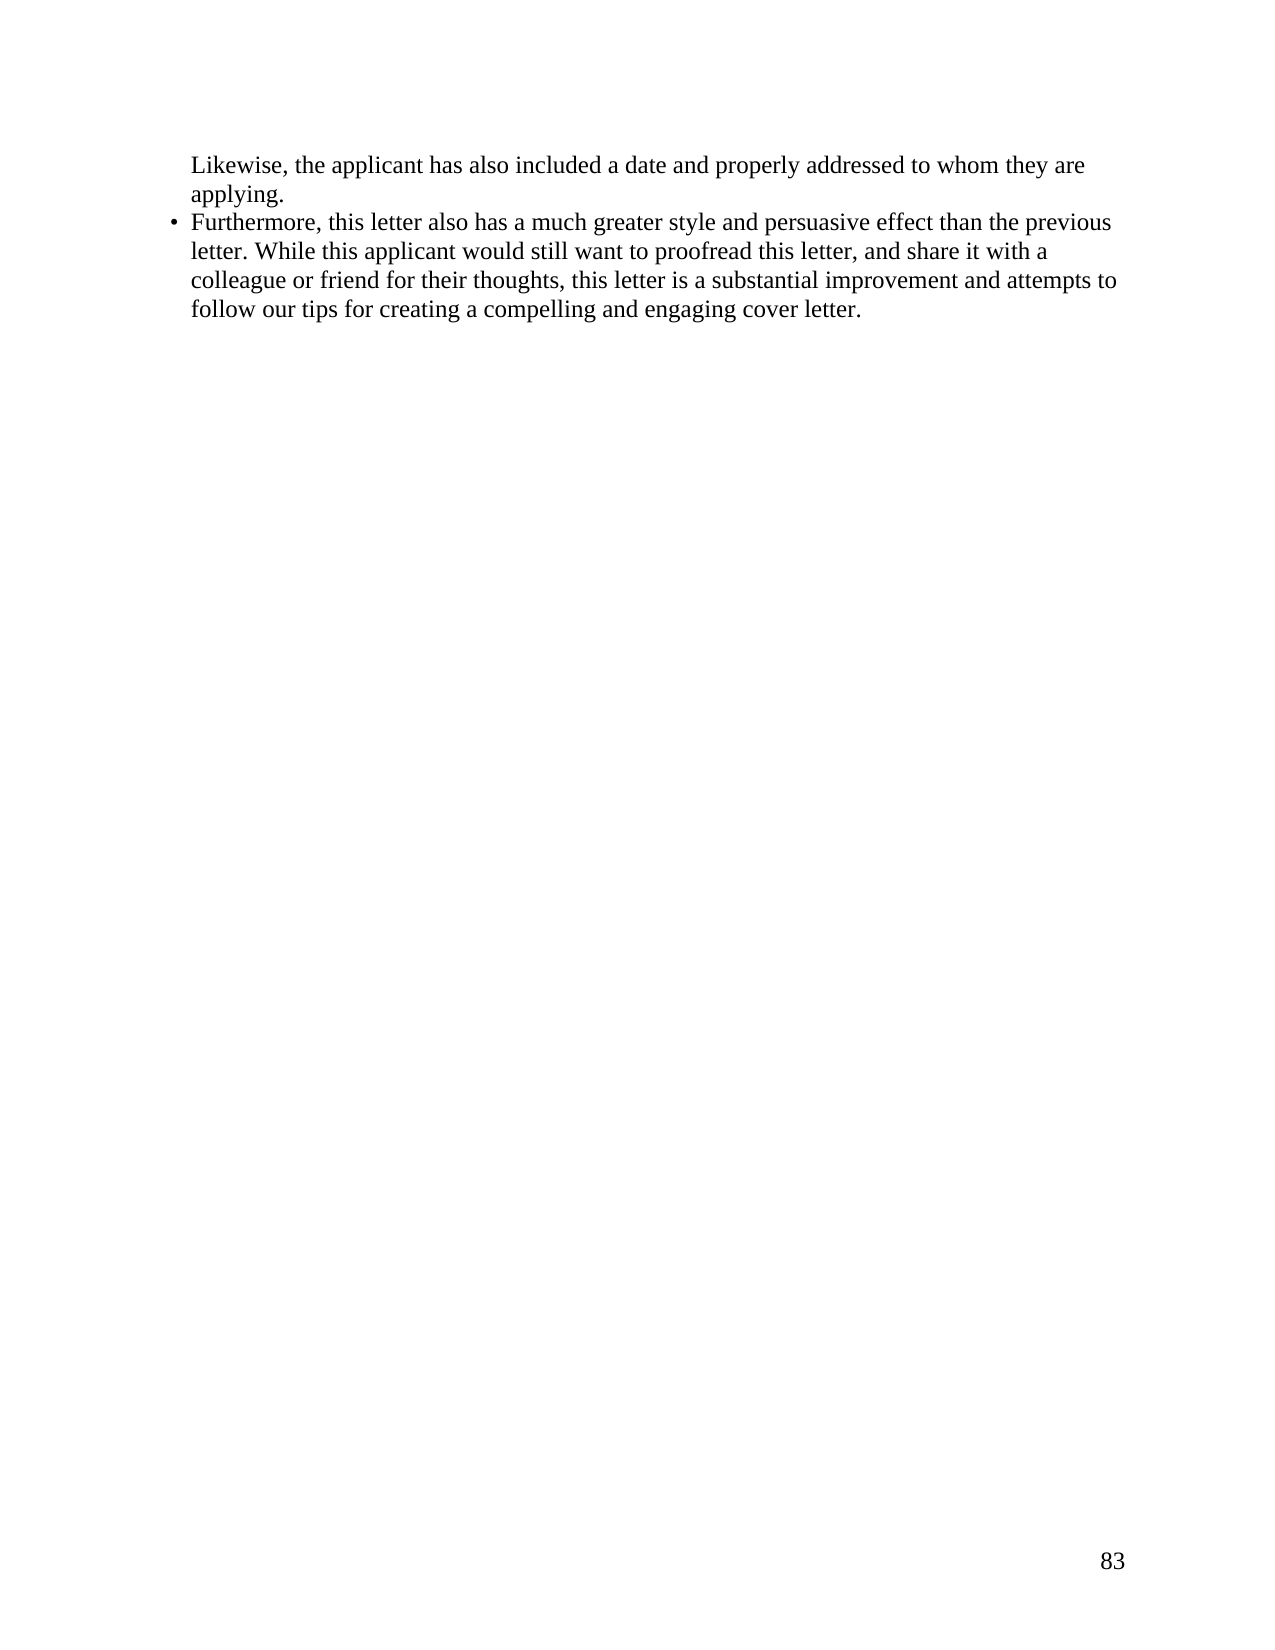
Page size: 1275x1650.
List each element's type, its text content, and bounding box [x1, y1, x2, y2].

list Furthermore, this letter also has a much greater style and persuasive effect than the previous letter. While this applicant would still want to proofread this letter, and share it with a colleague or friend for their thoughts, this letter is a substantial improvement and attempts to follow our tips for creating a compelling and engaging cover letter. [169, 207, 1125, 322]
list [169, 150, 1125, 207]
